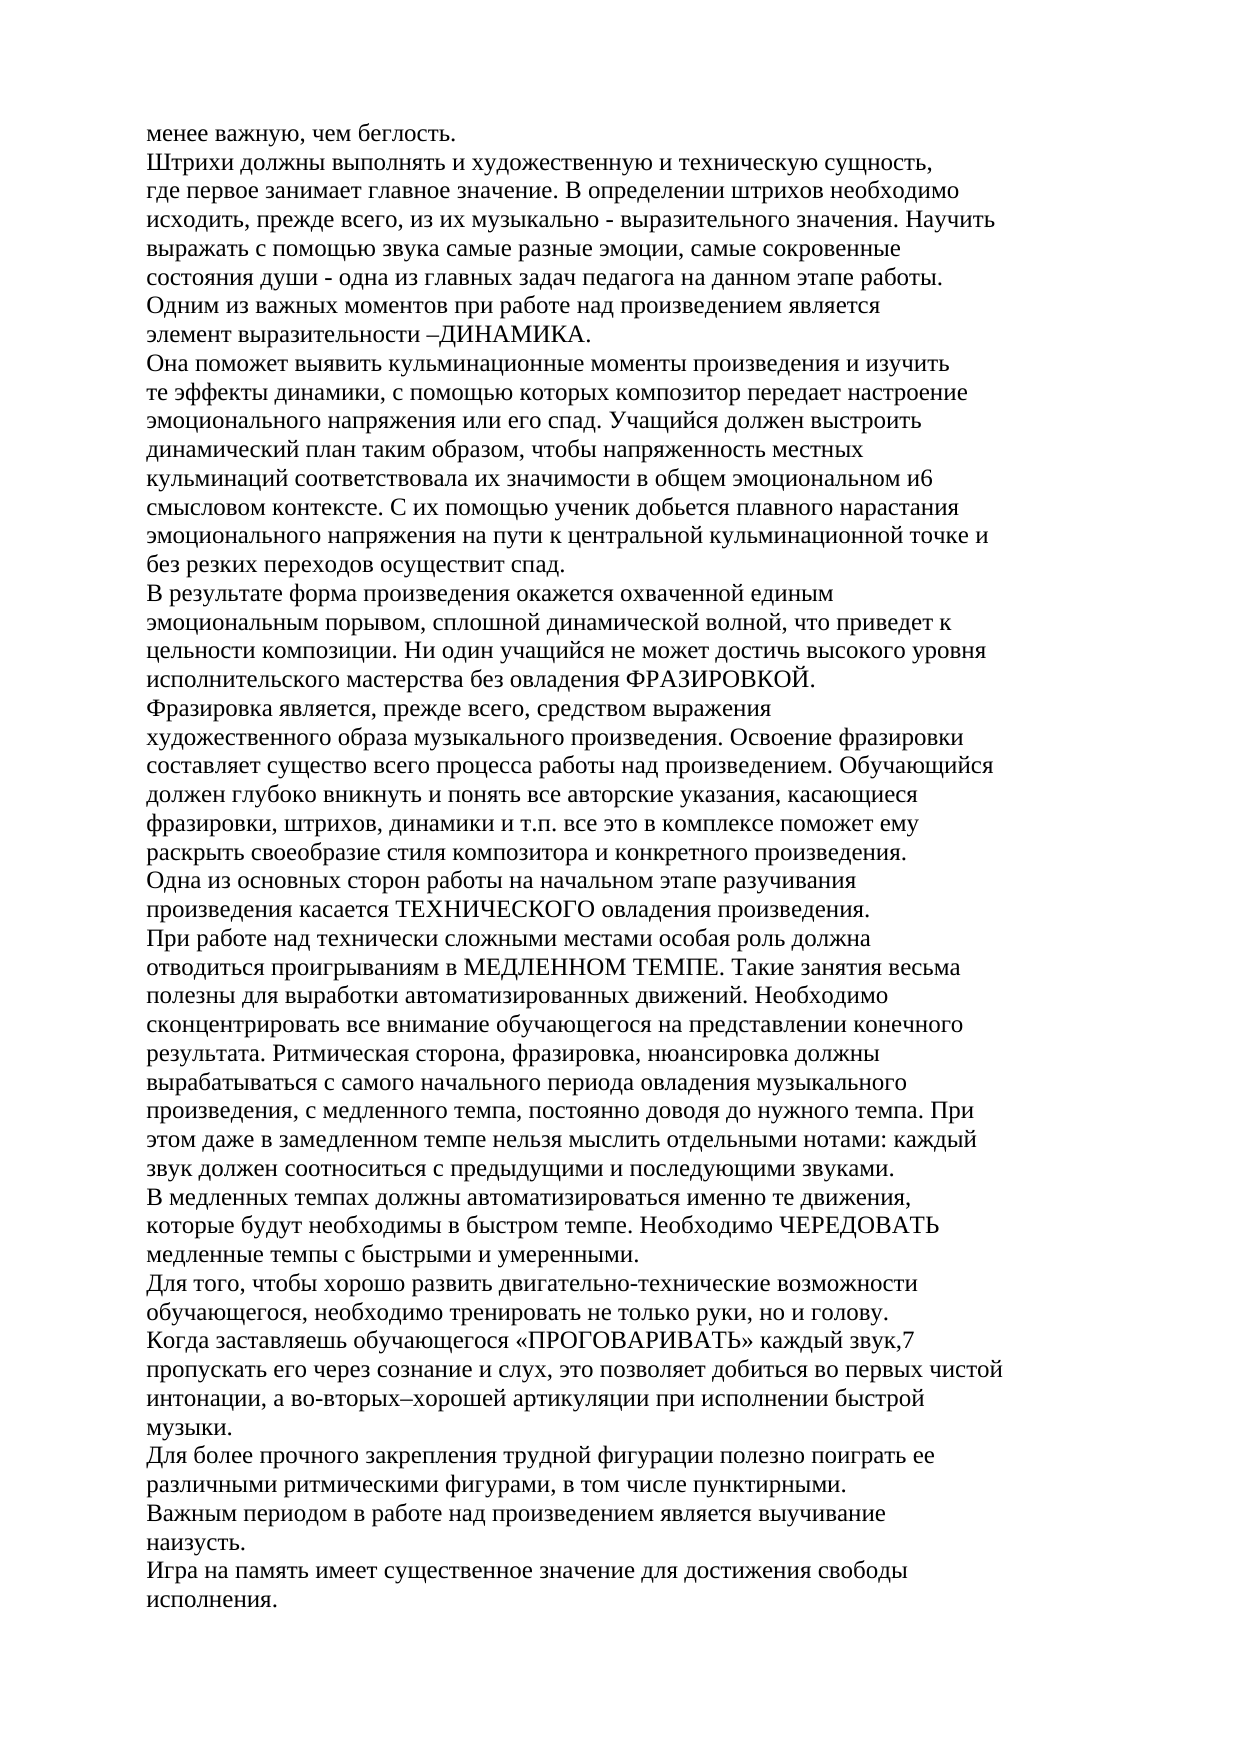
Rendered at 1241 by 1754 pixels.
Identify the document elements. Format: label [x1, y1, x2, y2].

table_header [146, 118, 1240, 1613]
